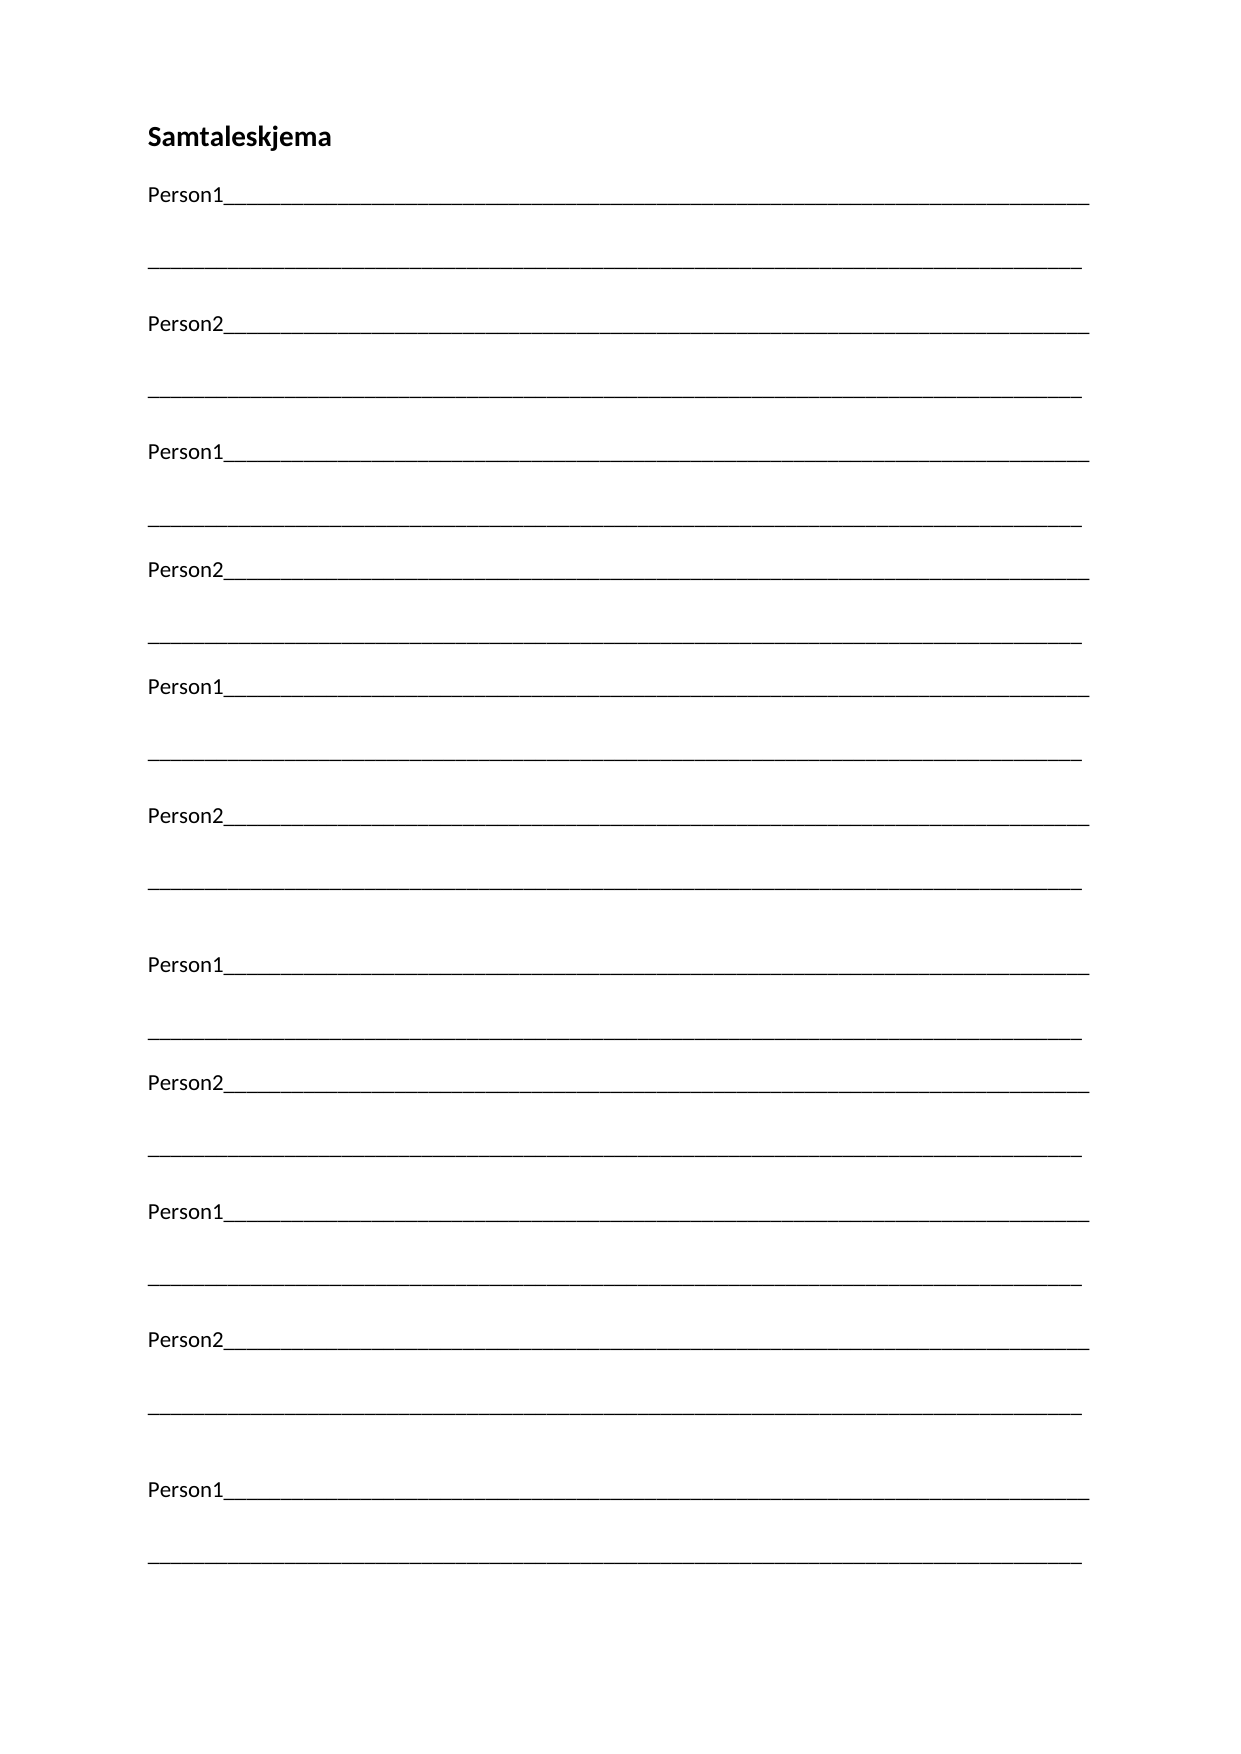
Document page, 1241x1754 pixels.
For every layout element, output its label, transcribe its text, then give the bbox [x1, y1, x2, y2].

text Person1____________________________________________________________________________ __________________________________________________________________________________ [148, 1443, 1093, 1567]
text Person1____________________________________________________________________________ __________________________________________________________________________________ Person2____________________________________________________________________________ __________________________________________________________________________________ Person1____________________________________________________________________________ __________________________________________________________________________________ [148, 180, 1093, 530]
text Person1____________________________________________________________________________ __________________________________________________________________________________ Person2____________________________________________________________________________ __________________________________________________________________________________ [148, 672, 1093, 893]
text Samtaleskjema [148, 118, 1093, 154]
text Person2____________________________________________________________________________ __________________________________________________________________________________ Person1____________________________________________________________________________ __________________________________________________________________________________ Person2____________________________________________________________________________ __________________________________________________________________________________ [148, 1068, 1093, 1418]
text Person1____________________________________________________________________________ __________________________________________________________________________________ [148, 918, 1093, 1043]
text Person2____________________________________________________________________________ __________________________________________________________________________________ [148, 555, 1093, 647]
